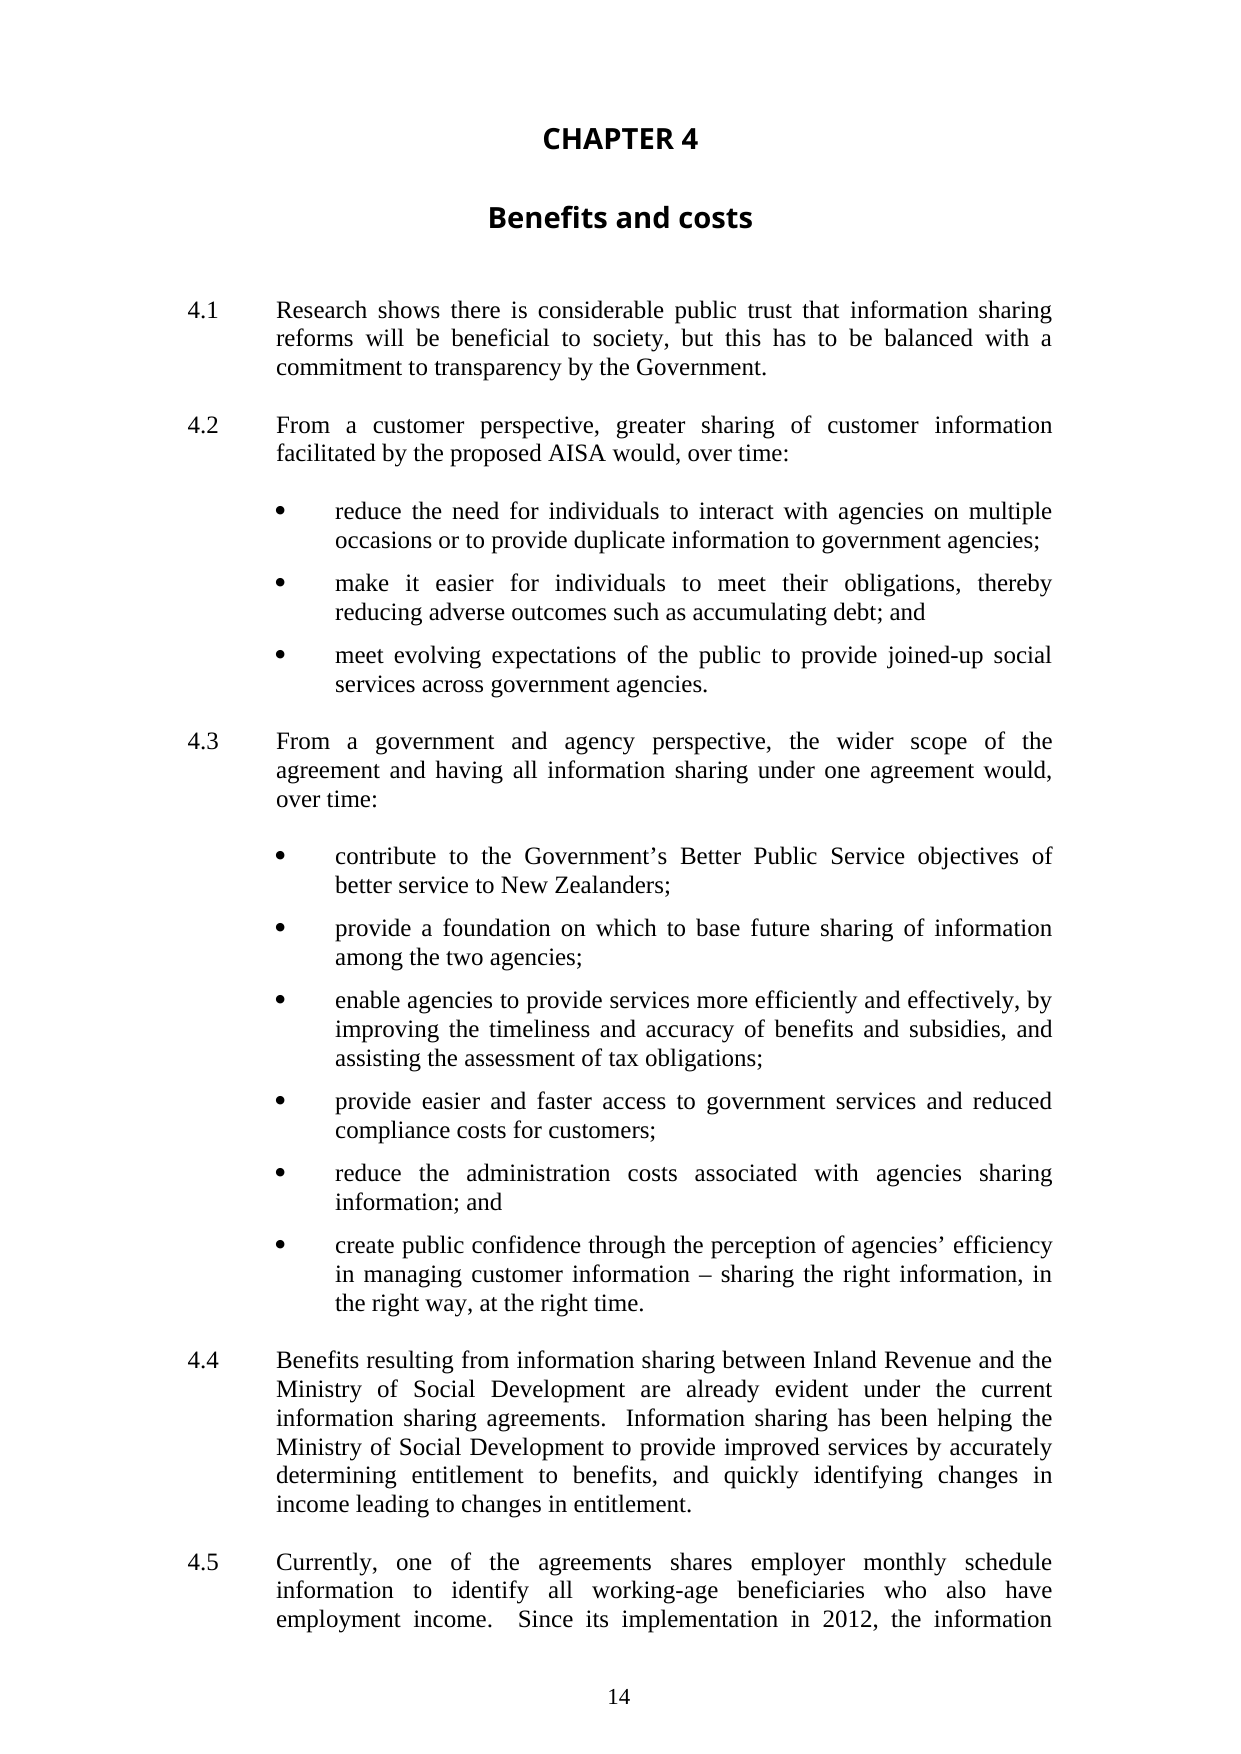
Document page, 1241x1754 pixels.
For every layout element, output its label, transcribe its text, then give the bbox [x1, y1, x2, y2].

text provide a foundation on which to base future sharing of information among the two agencies; [276, 913, 1053, 971]
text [187, 1547, 1053, 1633]
text From a customer perspective, greater sharing of customer information facilitated by the proposed AISA would, over time: [187, 410, 1053, 467]
text contribute to the Government’s Better Public Service objectives of better service to New Zealanders; [276, 841, 1053, 899]
text reduce the need for individuals to interact with agencies on multiple occasions or to provide duplicate information to government agencies; [276, 496, 1053, 553]
text make it easier for individuals to meet their obligations, thereby reducing adverse outcomes such as accumulating debt; and [276, 568, 1053, 626]
subtitle CHAPTER 4 [187, 118, 1053, 158]
text meet evolving expectations of the public to provide joined-up social services across government agencies. [276, 640, 1053, 698]
text Benefits resulting from information sharing between Inland Revenue and the Ministry of Social Development are already evident under the current information sharing agreements. Information sharing has been helping the Ministry of Social Development to provide improved services by accurately determining entitlement to benefits, and quickly identifying changes in income leading to changes in entitlement. [187, 1346, 1053, 1518]
text enable agencies to provide services more efficiently and effectively, by improving the timeliness and accuracy of benefits and subsidies, and assisting the assessment of tax obligations; [276, 986, 1053, 1072]
text reduce the administration costs associated with agencies sharing information; and [276, 1158, 1053, 1216]
text provide easier and faster access to government services and reduced compliance costs for customers; [276, 1086, 1053, 1144]
text From a government and agency perspective, the wider scope of the agreement and having all information sharing under one agreement would, over time: [187, 726, 1053, 813]
text create public confidence through the perception of agencies’ efficiency in managing customer information – sharing the right information, in the right way, at the right time. [276, 1231, 1053, 1317]
subtitle Benefits and costs [187, 197, 1053, 237]
text Research shows there is considerable public trust that information sharing reforms will be beneficial to society, but this has to be balanced with a commitment to transparency by the Government. [187, 295, 1053, 381]
